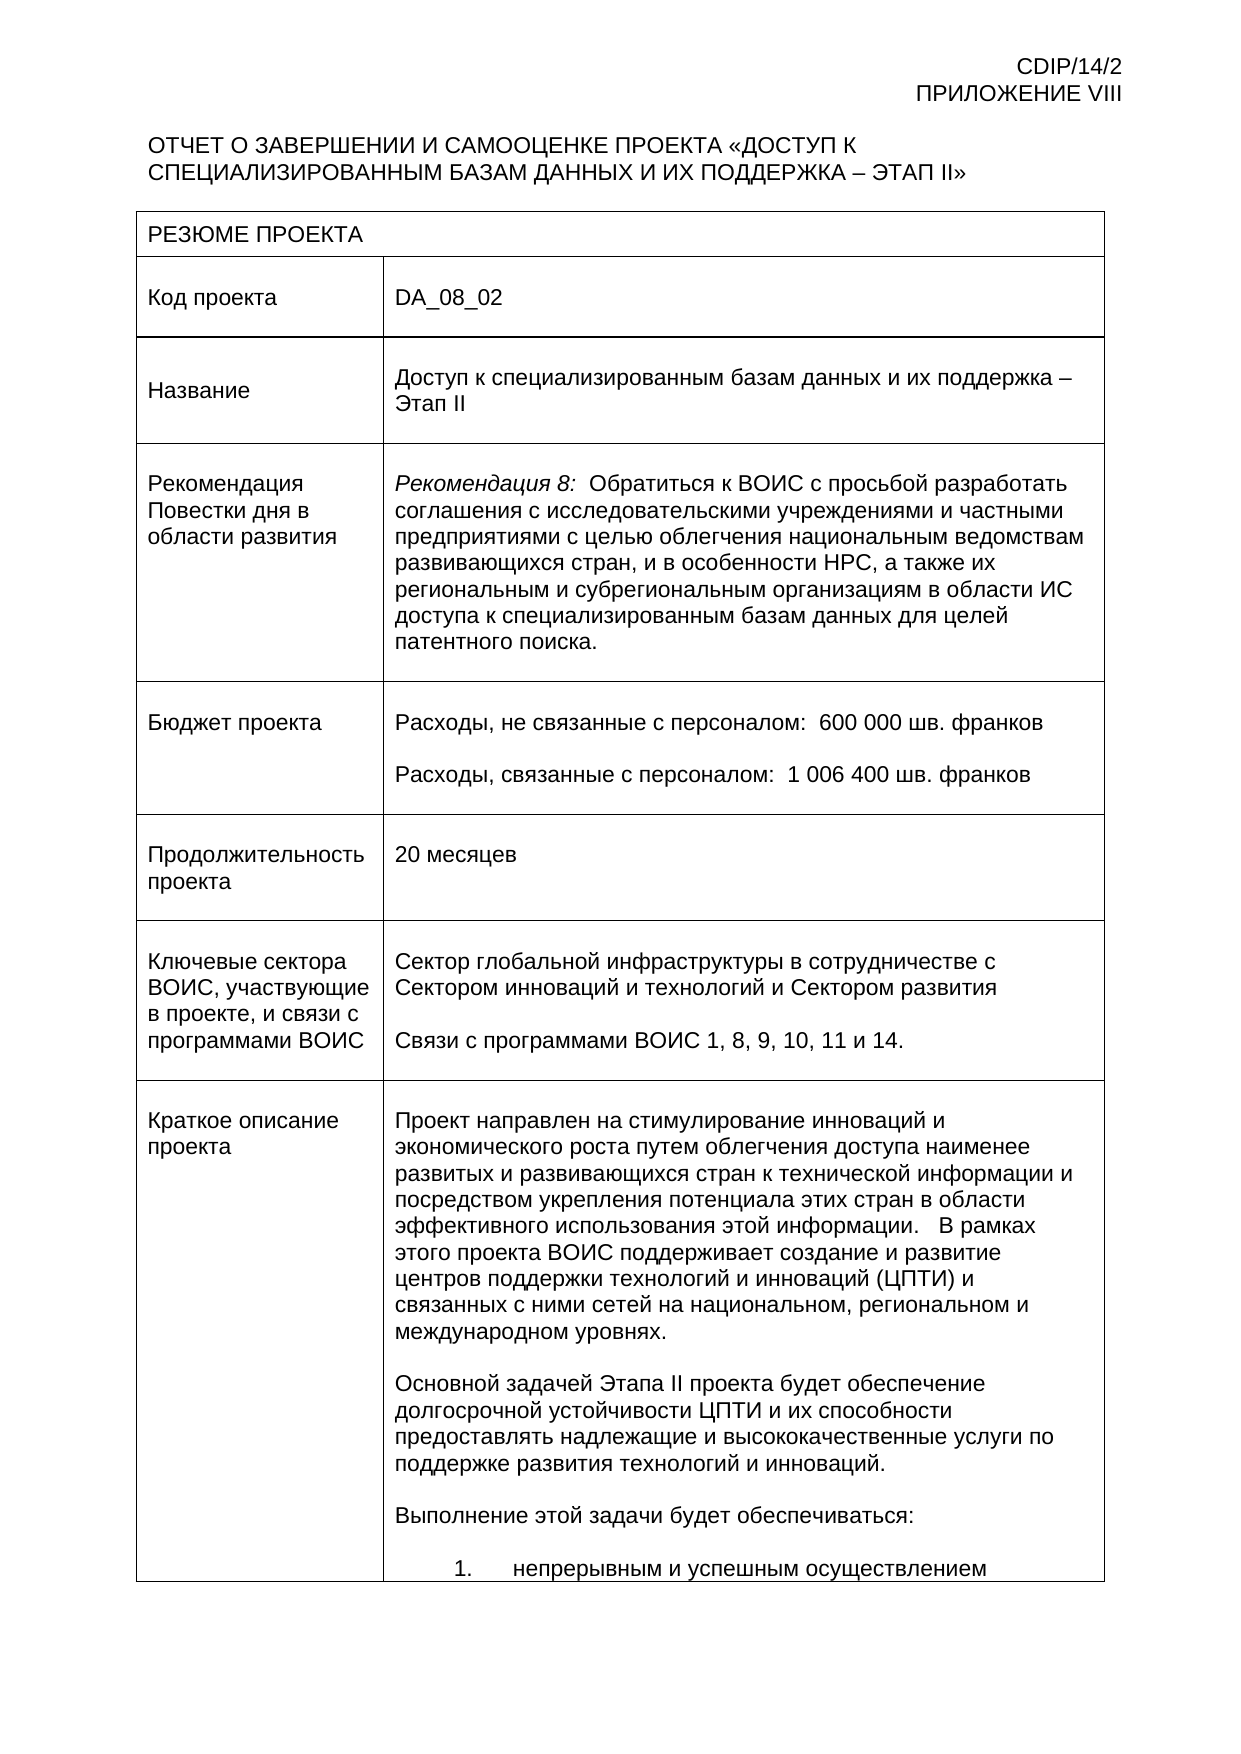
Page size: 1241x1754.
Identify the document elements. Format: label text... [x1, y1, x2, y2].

table_cell Название [137, 338, 383, 443]
table_cell 20 месяцев [384, 815, 1104, 920]
table_cell Бюджет проекта [137, 682, 383, 814]
table_cell Рекомендация 8: Обратиться к ВОИС с просьбой разработать соглашения с исследовательскими учреждениями и частными предприятиями с целью облегчения национальным ведомствам развивающихся стран, и в особенности НРС, а также их региональным и субрегиональным организациям в области ИС доступа к специализированным базам данных для целей патентного поиска. [384, 444, 1104, 681]
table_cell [137, 1081, 383, 1581]
table_cell Код проекта [137, 257, 383, 336]
text ОТЧЕТ О ЗАВЕРШЕНИИ И САМООЦЕНКЕ ПРОЕКТА «Доступ к специализированным базам данных и их поддержка – Этап II» [148, 132, 1122, 185]
table_cell Расходы, не связанные с персоналом: 600 000 шв. франков Расходы, связанные с персоналом: 1 006 400 шв. франков [384, 682, 1104, 814]
table_header РЕЗЮМЕ ПРОЕКТА [137, 212, 1104, 256]
table_cell Рекомендация Повестки дня в области развития [137, 444, 383, 681]
table_cell Ключевые сектора ВОИС, участвующие в проекте, и связи с программами ВОИС [137, 921, 383, 1079]
table_cell Сектор глобальной инфраструктуры в сотрудничестве с Сектором инноваций и технологий и Сектором развития Связи с программами ВОИС 1, 8, 9, 10, 11 и 14. [384, 921, 1104, 1079]
table_cell DA_08_02 [384, 257, 1104, 336]
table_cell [384, 1081, 1104, 1581]
table_cell Доступ к специализированным базам данных и их поддержка – Этап II [384, 338, 1104, 443]
table_cell Продолжительность проекта [137, 815, 383, 920]
